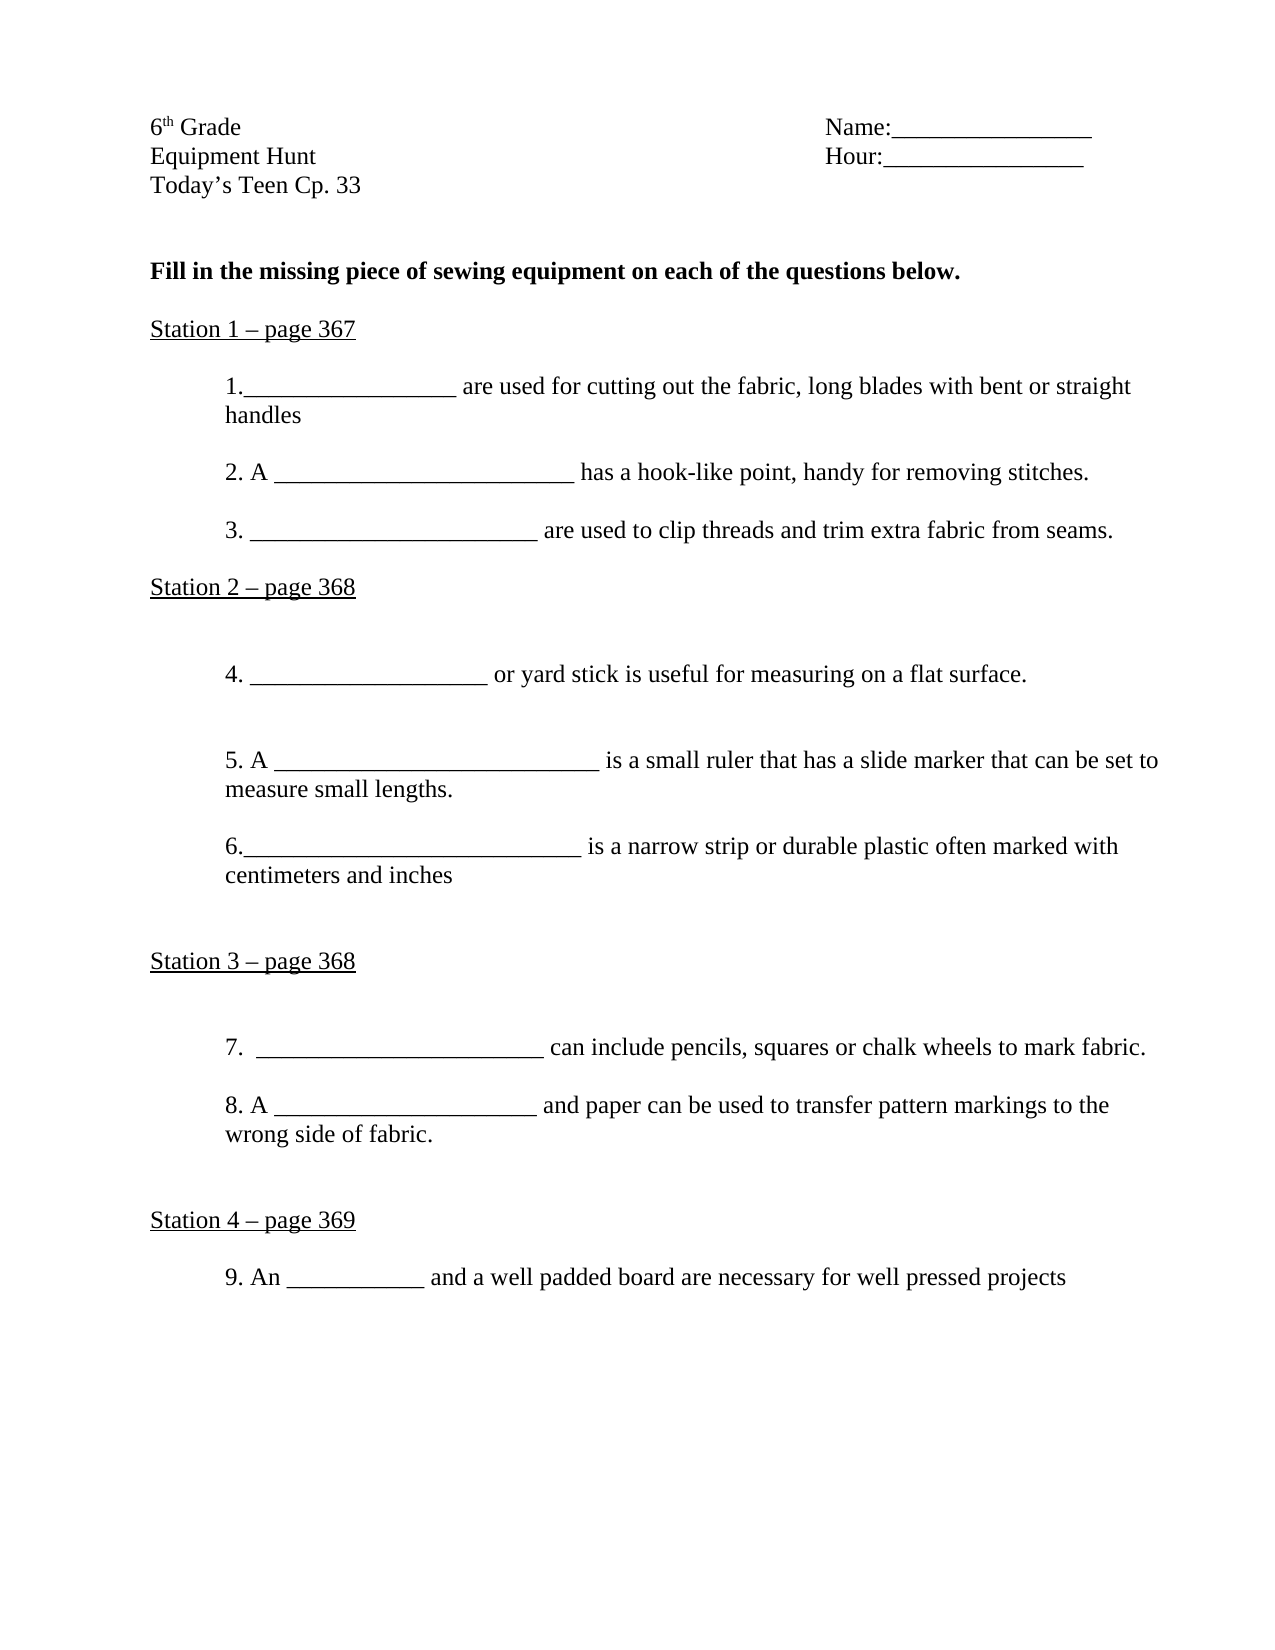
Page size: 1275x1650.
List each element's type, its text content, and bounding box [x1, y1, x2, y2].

text Station 2 – page 368 [150, 572, 1162, 601]
text 7. _______________________ can include pencils, squares or chalk wheels to mark fabric. [225, 1032, 1162, 1061]
text 1._________________ are used for cutting out the fabric, long blades with bent or straight handles [225, 371, 1162, 429]
text 5. A __________________________ is a small ruler that has a slide marker that can be set to measure small lengths. [225, 745, 1162, 802]
text Station 4 – page 369 [150, 1205, 1162, 1234]
text Fill in the missing piece of sewing equipment on each of the questions below. [150, 256, 1162, 285]
text Station 1 – page 367 [150, 314, 1162, 342]
text 4. ___________________ or yard stick is useful for measuring on a flat surface. [150, 659, 1162, 687]
text 6.___________________________ is a narrow strip or durable plastic often marked with centimeters and inches [225, 831, 1162, 889]
text Station 3 – page 368 [150, 946, 1162, 975]
text Today’s Teen Cp. 33 [150, 170, 1162, 199]
text 3. _______________________ are used to clip threads and trim extra fabric from seams. [225, 515, 1162, 544]
text 6th Grade Name:________________ [150, 112, 1162, 141]
text Equipment Hunt Hour:________________ [150, 141, 1162, 170]
text 8. A _____________________ and paper can be used to transfer pattern markings to the wrong side of fabric. [225, 1090, 1162, 1147]
text 9. An ___________ and a well padded board are necessary for well pressed projects [225, 1262, 1162, 1291]
text 2. A ________________________ has a hook-like point, handy for removing stitches. [225, 457, 1162, 486]
